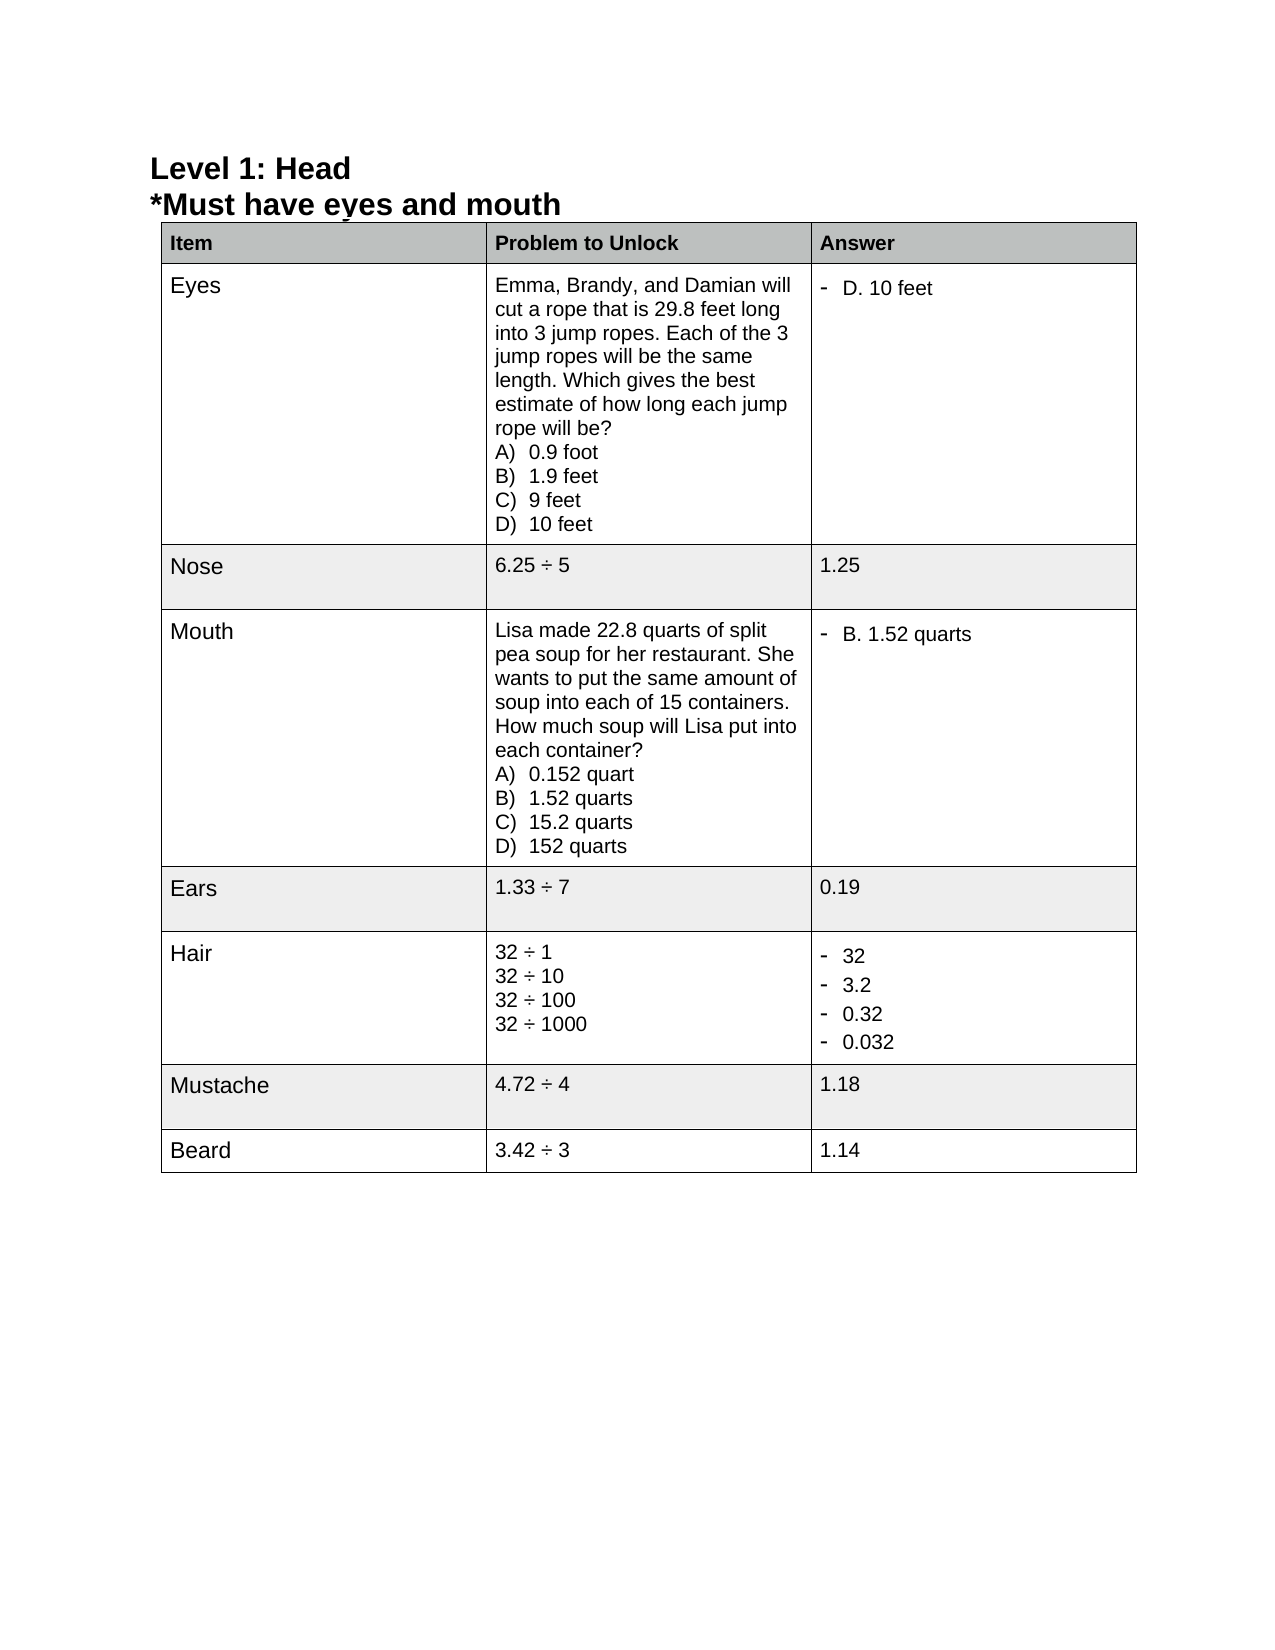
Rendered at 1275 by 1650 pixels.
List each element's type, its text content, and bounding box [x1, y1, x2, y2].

table_cell B. 1.52 quarts [812, 610, 1136, 866]
table_cell Emma, Brandy, and Damian will cut a rope that is 29.8 feet long into 3 jump ropes. Each of the 3 jump ropes will be the same length. Which gives the best estimate of how long each jump rope will be? 0.9 foot 1.9 feet 9 feet 10 feet [487, 264, 811, 544]
table_header Problem to Unlock [487, 223, 811, 263]
table_cell Ears [162, 867, 486, 931]
table_cell 32 ÷ 1 32 ÷ 10 32 ÷ 100 32 ÷ 1000 [487, 932, 811, 1063]
table_cell Lisa made 22.8 quarts of split pea soup for her restaurant. She wants to put the same amount of soup into each of 15 containers. How much soup will Lisa put into each container? 0.152 quart 1.52 quarts 15.2 quarts 152 quarts [487, 610, 811, 866]
text *Must have eyes and mouth [150, 186, 1125, 222]
table_header Item [162, 223, 486, 263]
table_header Answer [812, 223, 1136, 263]
table_cell Mouth [162, 610, 486, 866]
table_cell Mustache [162, 1065, 486, 1128]
table_cell Beard [162, 1130, 486, 1172]
table_cell Nose [162, 545, 486, 609]
table_cell D. 10 feet [812, 264, 1136, 544]
table_cell Eyes [162, 264, 486, 544]
table_cell 0.19 [812, 867, 1136, 931]
table_cell 1.18 [812, 1065, 1136, 1128]
table_cell 1.14 [812, 1130, 1136, 1172]
table_cell 6.25 ÷ 5 [487, 545, 811, 609]
table_cell 3.42 ÷ 3 [487, 1130, 811, 1172]
text Level 1: Head [150, 150, 1125, 186]
table_cell Hair [162, 932, 486, 1063]
table_cell 32 3.2 0.32 0.032 [812, 932, 1136, 1063]
table_cell 1.33 ÷ 7 [487, 867, 811, 931]
table_cell 4.72 ÷ 4 [487, 1065, 811, 1128]
table_cell 1.25 [812, 545, 1136, 609]
